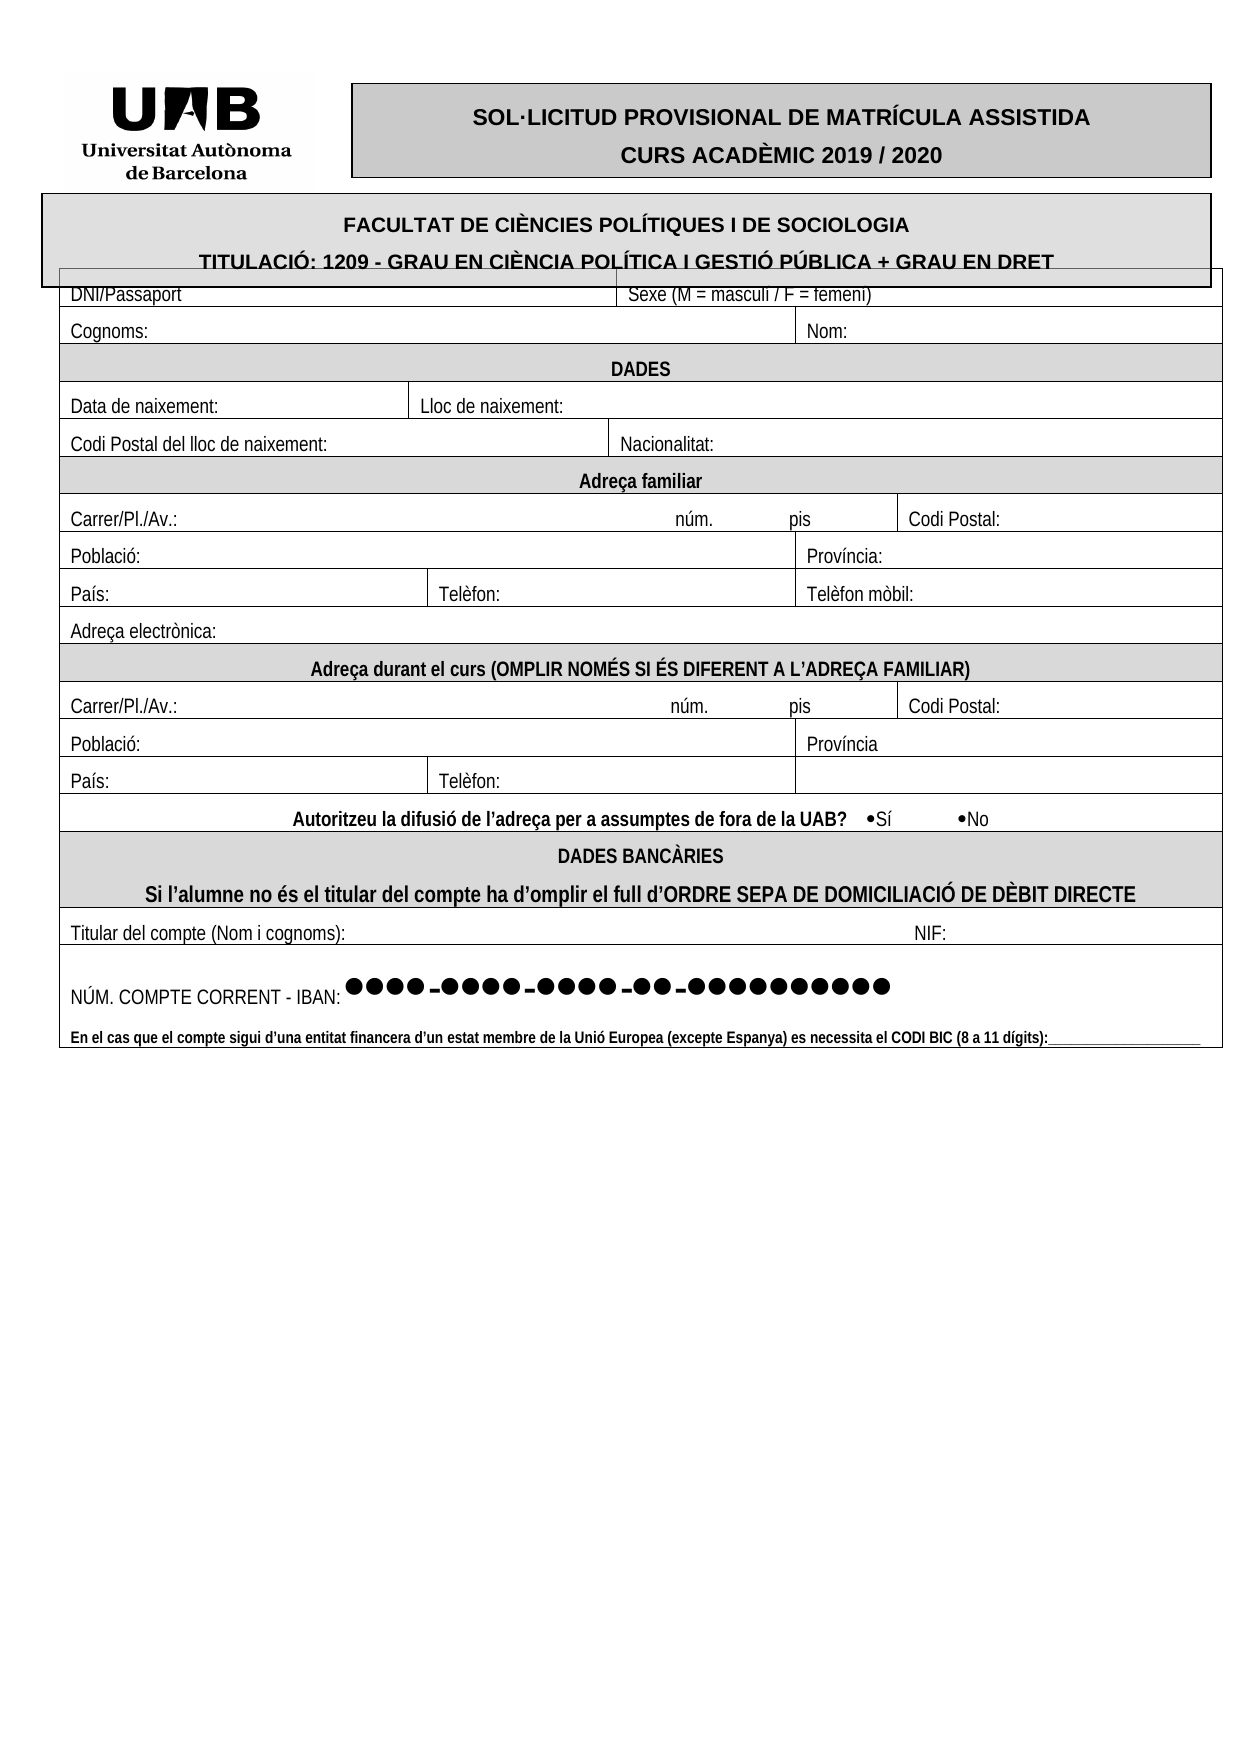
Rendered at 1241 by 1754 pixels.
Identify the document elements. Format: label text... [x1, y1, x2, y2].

table_cell [796, 757, 1222, 793]
table_cell País: [60, 569, 427, 606]
table_cell Telèfon: [428, 757, 795, 793]
table_cell Codi Postal: [898, 494, 1222, 531]
table_cell Telèfon mòbil: [796, 569, 1222, 606]
table_cell Carrer/Pl./Av.: núm. pis [60, 494, 897, 531]
table_cell Adreça familiar [60, 457, 1222, 493]
table_cell Població: [60, 532, 795, 568]
table_cell Cognoms: [60, 307, 795, 343]
picture [63, 71, 317, 191]
table_header Sexe (M = masculí / F = femení) [617, 269, 1222, 306]
table_cell Província: [796, 532, 1222, 568]
table_header DNI/Passaport [60, 288, 616, 306]
table_cell DADES BANCÀRIES Si l’alumne no és el titular del compte ha d’omplir el full d’ORDRE SEPA DE DOMICILIACIÓ DE DÈBIT DIRECTE [60, 832, 1222, 907]
table_cell Autoritzeu la difusió de l’adreça per a assumptes de fora de la UAB? Sí No [60, 794, 1222, 831]
table_cell Nacionalitat: [609, 419, 1222, 456]
table_cell Adreça electrònica: [60, 607, 1222, 643]
table_cell Província [796, 719, 1222, 756]
table_cell DADES [60, 344, 1222, 381]
table_cell Lloc de naixement: [409, 382, 1222, 418]
table_cell Població: [60, 719, 795, 756]
table_cell NÚM. COMPTE CORRENT - IBAN: ---- En el cas que el compte sigui d’una entitat financera d’un estat membre de la Unió Europea (excepte Espanya) es necessita el CODI BIC (8 a 11 dígits):____________________ [60, 945, 1222, 1047]
table_cell Nom: [796, 307, 1222, 343]
table_cell Titular del compte (Nom i cognoms): NIF: [60, 908, 1222, 944]
table_cell Telèfon: [428, 569, 795, 606]
table_cell Codi Postal: [898, 682, 1222, 718]
table_cell País: [60, 757, 427, 793]
table_cell Adreça durant el curs (OMPLIR NOMÉS SI ÉS DIFERENT A L’ADREÇA FAMILIAR) [60, 644, 1222, 681]
table_cell Codi Postal del lloc de naixement: [60, 419, 608, 456]
table_cell Data de naixement: [60, 382, 408, 418]
table_cell Carrer/Pl./Av.: núm. pis [60, 682, 897, 718]
